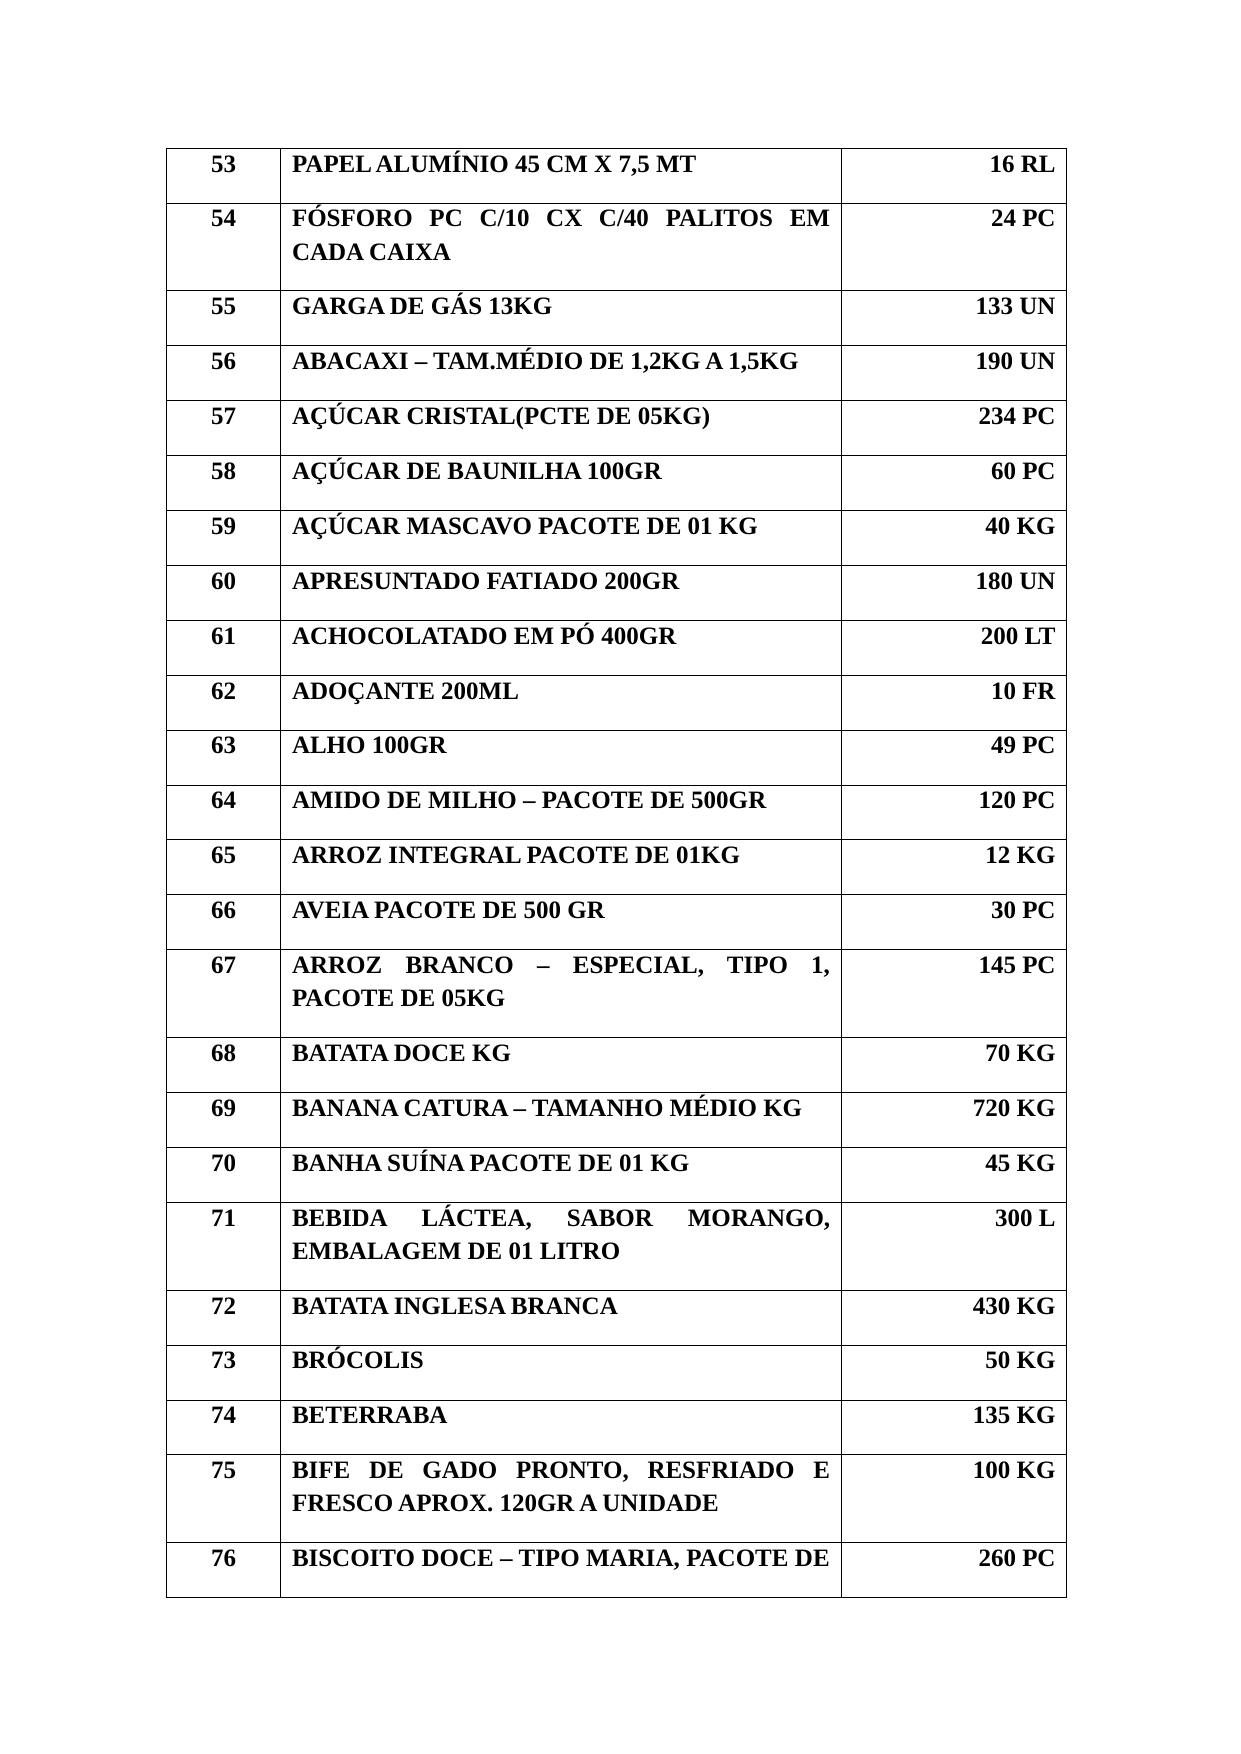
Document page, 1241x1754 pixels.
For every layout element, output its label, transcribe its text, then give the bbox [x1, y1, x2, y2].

table_cell 133 UN [842, 291, 1066, 345]
table_cell 30 PC [842, 895, 1066, 949]
table_cell 100 KG [842, 1455, 1066, 1542]
table_cell APRESUNTADO FATIADO 200GR [281, 566, 841, 620]
table_cell 56 [167, 346, 280, 400]
table_cell 61 [167, 621, 280, 675]
table_cell 75 [167, 1455, 280, 1542]
table_cell 49 PC [842, 731, 1066, 784]
table_cell 180 UN [842, 566, 1066, 620]
table_cell BANHA SUÍNA PACOTE DE 01 KG [281, 1148, 841, 1202]
table_cell BANANA CATURA – TAMANHO MÉDIO KG [281, 1093, 841, 1147]
table_cell 65 [167, 840, 280, 894]
table_cell 430 KG [842, 1291, 1066, 1344]
table_cell 73 [167, 1346, 280, 1399]
table_cell 60 [167, 566, 280, 620]
table_cell ABACAXI – TAM.MÉDIO DE 1,2KG A 1,5KG [281, 346, 841, 400]
table_cell ARROZ BRANCO – ESPECIAL, TIPO 1, PACOTE DE 05KG [281, 950, 841, 1037]
table_cell 74 [167, 1401, 280, 1454]
table_cell BATATA INGLESA BRANCA [281, 1291, 841, 1344]
table_cell 58 [167, 456, 280, 510]
table_cell 76 [167, 1543, 280, 1597]
table_cell BEBIDA LÁCTEA, SABOR MORANGO, EMBALAGEM DE 01 LITRO [281, 1203, 841, 1290]
table_cell 12 KG [842, 840, 1066, 894]
table_cell BETERRABA [281, 1401, 841, 1454]
table_cell PAPEL ALUMÍNIO 45 CM X 7,5 MT [281, 149, 841, 202]
table_cell BATATA DOCE KG [281, 1038, 841, 1092]
table_cell 53 [167, 149, 280, 202]
table_cell 45 KG [842, 1148, 1066, 1202]
table_cell 69 [167, 1093, 280, 1147]
table_cell BRÓCOLIS [281, 1346, 841, 1399]
table_cell 50 KG [842, 1346, 1066, 1399]
table_cell AMIDO DE MILHO – PACOTE DE 500GR [281, 786, 841, 839]
table_cell 54 [167, 204, 280, 290]
table_cell AVEIA PACOTE DE 500 GR [281, 895, 841, 949]
table_cell ALHO 100GR [281, 731, 841, 784]
table_cell 234 PC [842, 401, 1066, 455]
table_cell 260 PC [842, 1543, 1066, 1597]
table_cell 60 PC [842, 456, 1066, 510]
table_cell 63 [167, 731, 280, 784]
table_cell 62 [167, 676, 280, 729]
table_cell 67 [167, 950, 280, 1037]
table_cell 200 LT [842, 621, 1066, 675]
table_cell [281, 1543, 841, 1597]
table_cell 720 KG [842, 1093, 1066, 1147]
table_cell 68 [167, 1038, 280, 1092]
table_cell 40 KG [842, 511, 1066, 565]
table_cell ADOÇANTE 200ML [281, 676, 841, 729]
table_cell AÇÚCAR CRISTAL(PCTE DE 05KG) [281, 401, 841, 455]
table_cell 190 UN [842, 346, 1066, 400]
table_cell AÇÚCAR MASCAVO PACOTE DE 01 KG [281, 511, 841, 565]
table_cell AÇÚCAR DE BAUNILHA 100GR [281, 456, 841, 510]
table_cell 10 FR [842, 676, 1066, 729]
table_cell 72 [167, 1291, 280, 1344]
table_cell 135 KG [842, 1401, 1066, 1454]
table_cell 59 [167, 511, 280, 565]
table_cell 55 [167, 291, 280, 345]
table_cell 57 [167, 401, 280, 455]
table_cell BIFE DE GADO PRONTO, RESFRIADO E FRESCO APROX. 120GR A UNIDADE [281, 1455, 841, 1542]
table_cell 24 PC [842, 204, 1066, 290]
table_cell 300 L [842, 1203, 1066, 1290]
table_cell 71 [167, 1203, 280, 1290]
table_cell GARGA DE GÁS 13KG [281, 291, 841, 345]
table_cell 64 [167, 786, 280, 839]
table_cell 120 PC [842, 786, 1066, 839]
table_cell ARROZ INTEGRAL PACOTE DE 01KG [281, 840, 841, 894]
table_cell 145 PC [842, 950, 1066, 1037]
table_cell 16 RL [842, 149, 1066, 202]
table_cell ACHOCOLATADO EM PÓ 400GR [281, 621, 841, 675]
table_cell 70 KG [842, 1038, 1066, 1092]
table_cell 70 [167, 1148, 280, 1202]
table_cell 66 [167, 895, 280, 949]
table_cell FÓSFORO PC C/10 CX C/40 PALITOS EM CADA CAIXA [281, 204, 841, 290]
